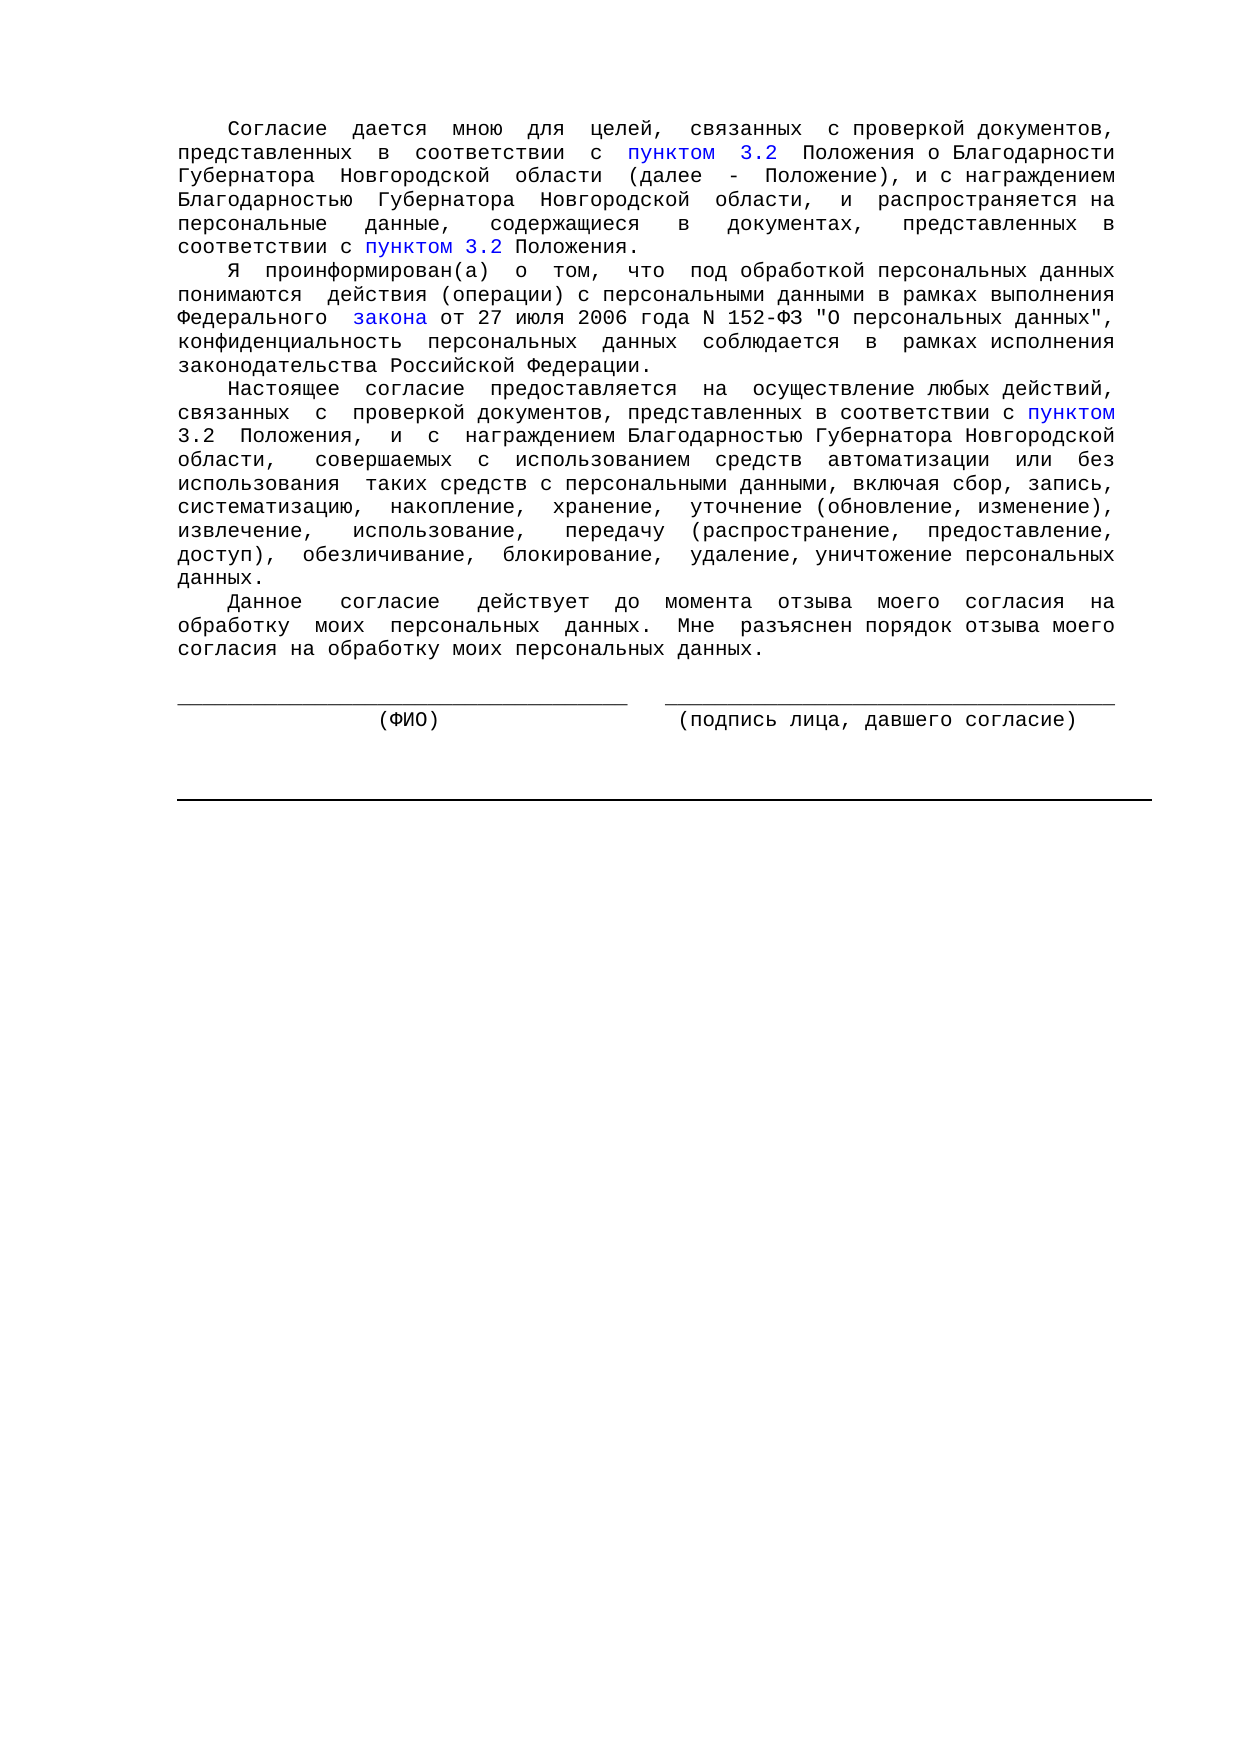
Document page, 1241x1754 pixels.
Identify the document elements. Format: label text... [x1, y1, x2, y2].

text Федерального закона от 27 июля 2006 года N 152-ФЗ "О персональных данных", [177, 307, 1152, 331]
text ____________________________________ ____________________________________ [177, 686, 1152, 709]
text обработку моих персональных данных. Мне разъяснен порядок отзыва моего [177, 615, 1152, 638]
text 3.2 Положения, и с награждением Благодарностью Губернатора Новгородской [177, 426, 1152, 449]
text Данное согласие действует до момента отзыва моего согласия на [177, 591, 1152, 615]
text Благодарностью Губернатора Новгородской области, и распространяется на [177, 189, 1152, 213]
text области, совершаемых с использованием средств автоматизации или без [177, 449, 1152, 473]
text соответствии с пунктом 3.2 Положения. [177, 236, 1152, 260]
text согласия на обработку моих персональных данных. [177, 638, 1152, 662]
text (ФИО) (подпись лица, давшего согласие) [177, 709, 1152, 733]
text доступ), обезличивание, блокирование, удаление, уничтожение персональных [177, 544, 1152, 567]
text связанных с проверкой документов, представленных в соответствии с пунктом [177, 402, 1152, 426]
text Настоящее согласие предоставляется на осуществление любых действий, [177, 378, 1152, 402]
text законодательства Российской Федерации. [177, 354, 1152, 378]
text Согласие дается мною для целей, связанных с проверкой документов, [177, 118, 1152, 142]
text представленных в соответствии с пунктом 3.2 Положения о Благодарности [177, 142, 1152, 165]
text извлечение, использование, передачу (распространение, предоставление, [177, 520, 1152, 544]
text Я проинформирован(а) о том, что под обработкой персональных данных [177, 260, 1152, 284]
text конфиденциальность персональных данных соблюдается в рамках исполнения [177, 331, 1152, 354]
text Губернатора Новгородской области (далее - Положение), и с награждением [177, 165, 1152, 189]
text персональные данные, содержащиеся в документах, представленных в [177, 213, 1152, 236]
text использования таких средств с персональными данными, включая сбор, запись, [177, 473, 1152, 496]
text понимаются действия (операции) с персональными данными в рамках выполнения [177, 284, 1152, 307]
text данных. [177, 567, 1152, 591]
text систематизацию, накопление, хранение, уточнение (обновление, изменение), [177, 496, 1152, 520]
